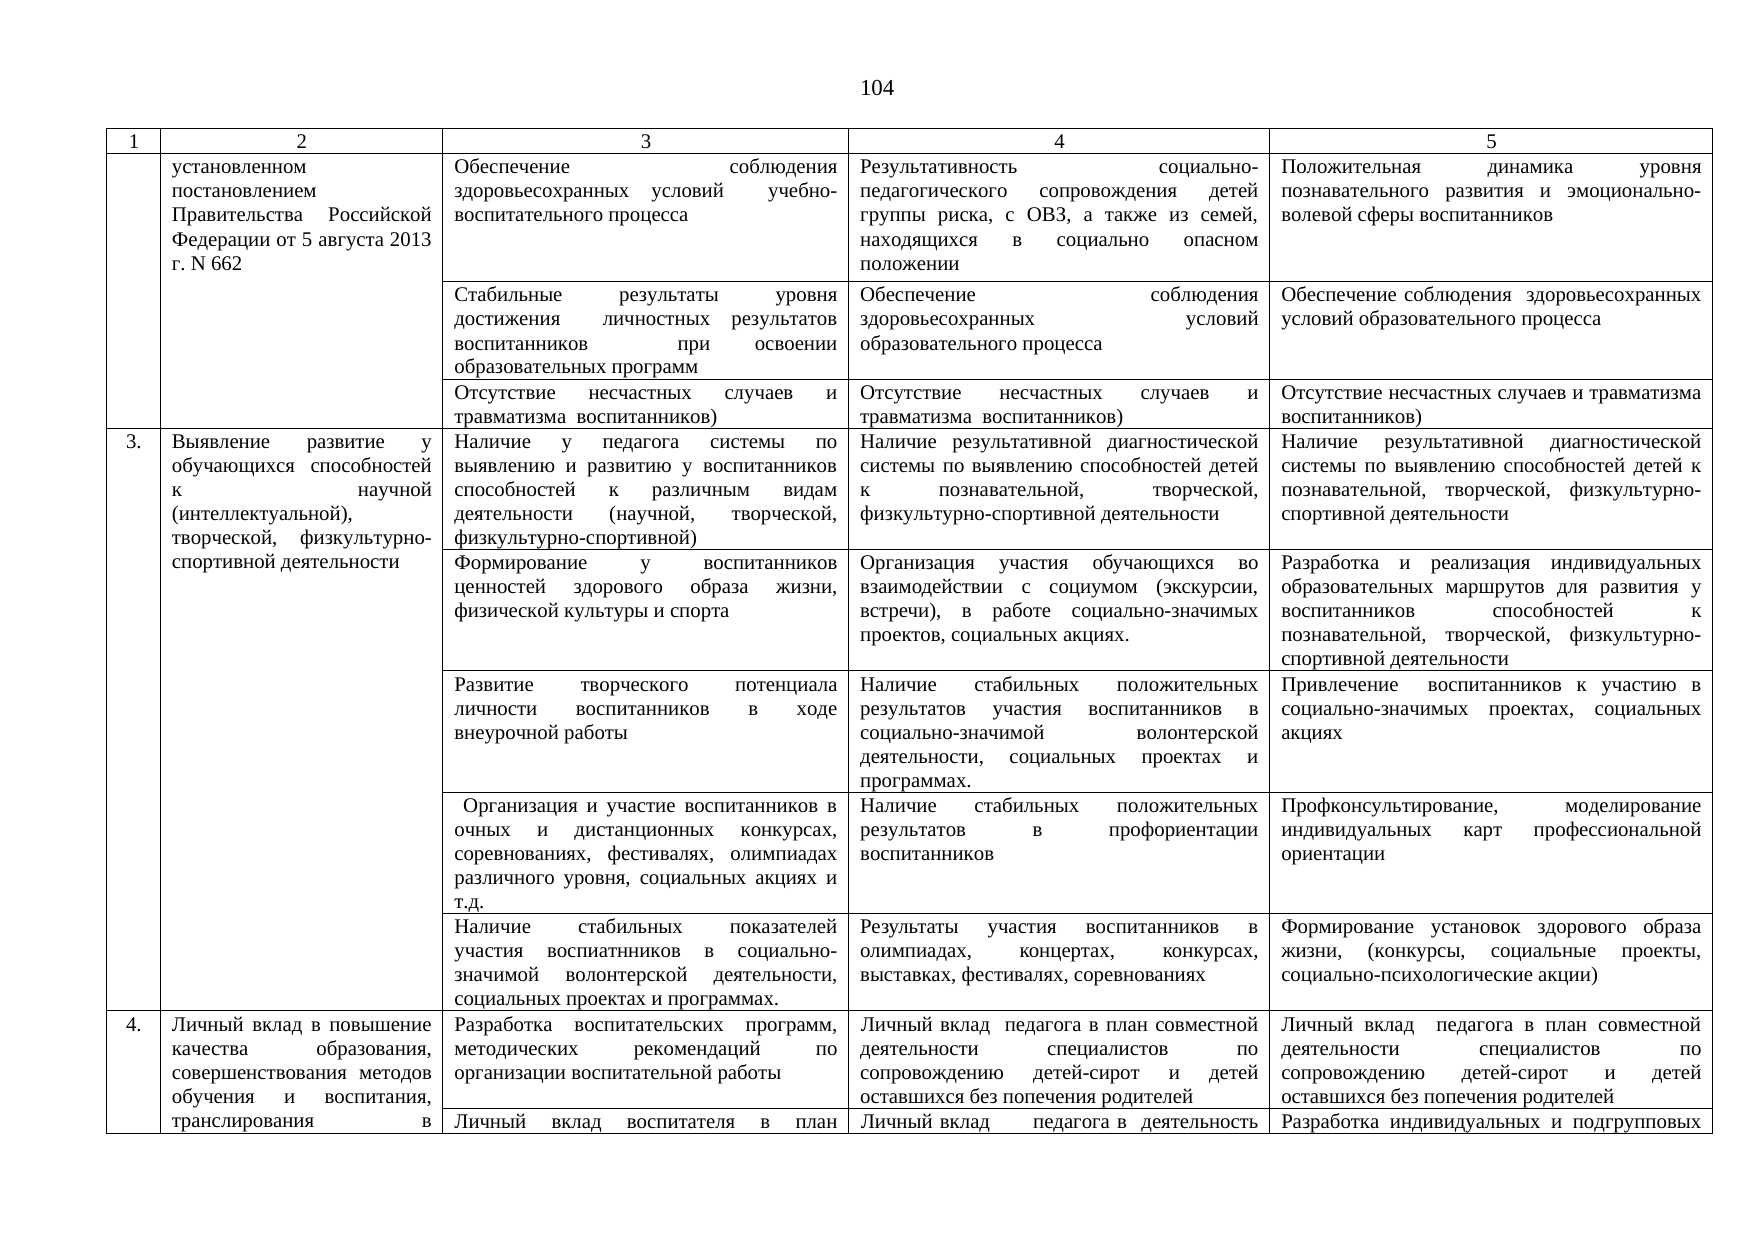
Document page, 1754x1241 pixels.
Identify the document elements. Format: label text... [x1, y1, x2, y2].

table_cell Разработка и реализация индивидуальных образовательных маршрутов для развития у воспитанников способностей к познавательной, творческой, физкультурно-спортивной деятельности [1270, 550, 1712, 670]
table_header 1 [107, 129, 160, 153]
table_cell Организация и участие воспитанников в очных и дистанционных конкурсах, соревнованиях, фестивалях, олимпиадах различного уровня, социальных акциях и т.д. [443, 793, 848, 913]
table_header 5 [1270, 129, 1712, 153]
table_cell Наличие результативной диагностической системы по выявлению способностей детей к познавательной, творческой, физкультурно-спортивной деятельности [849, 429, 1269, 549]
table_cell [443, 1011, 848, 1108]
table_cell Выявление развитие у обучающихся способностей к научной (интеллектуальной), творческой, физкультурно-спортивной деятельности [161, 429, 442, 1010]
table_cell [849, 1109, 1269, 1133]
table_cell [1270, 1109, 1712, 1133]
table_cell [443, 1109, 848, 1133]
table_cell Обеспечение соблюдения здоровьесохранных условий образовательного процесса [1270, 282, 1712, 378]
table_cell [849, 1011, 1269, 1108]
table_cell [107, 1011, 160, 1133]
table_cell Профконсультирование, моделирование индивидуальных карт профессиональной ориентации [1270, 793, 1712, 913]
table_header 4 [849, 129, 1269, 153]
table_cell Наличие у педагога системы по выявлению и развитию у воспитанников способностей к различным видам деятельности (научной, творческой, физкультурно-спортивной) [443, 429, 848, 549]
table_cell Привлечение воспитанников к участию в социально-значимых проектах, социальных акциях [1270, 671, 1712, 792]
table_cell Обеспечение соблюдения здоровьесохранных условий учебно-воспитательного процесса [443, 154, 848, 281]
table_cell Наличие результативной диагностической системы по выявлению способностей детей к познавательной, творческой, физкультурно-спортивной деятельности [1270, 429, 1712, 549]
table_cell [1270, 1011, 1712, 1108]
table_cell Отсутствие несчастных случаев и травматизма воспитанников) [849, 380, 1269, 428]
table_cell Развитие творческого потенциала личности воспитанников в ходе внеурочной работы [443, 671, 848, 792]
table_cell Формирование у воспитанников ценностей здорового образа жизни, физической культуры и спорта [443, 550, 848, 670]
table_cell Организация участия обучающихся во взаимодействии с социумом (экскурсии, встречи), в работе социально-значимых проектов, социальных акциях. [849, 550, 1269, 670]
table_cell Результативность социально-педагогического сопровождения детей группы риска, с ОВЗ, а также из семей, находящихся в социально опасном положении [849, 154, 1269, 281]
table_cell Результаты участия воспитанников в олимпиадах, концертах, конкурсах, выставках, фестивалях, соревнованиях [849, 914, 1269, 1010]
table_cell Стабильные результаты уровня достижения личностных результатов воспитанников при освоении образовательных программ [443, 282, 848, 378]
table_cell Формирование установок здорового образа жизни, (конкурсы, социальные проекты, социально-психологические акции) [1270, 914, 1712, 1010]
table_cell Наличие стабильных показателей участия воспиатнников в социально-значимой волонтерской деятельности, социальных проектах и программах. [443, 914, 848, 1010]
table_cell Наличие стабильных положительных результатов участия воспитанников в социально-значимой волонтерской деятельности, социальных проектах и программах. [849, 671, 1269, 792]
table_cell Отсутствие несчастных случаев и травматизма воспитанников) [443, 380, 848, 428]
table_cell 3. [107, 429, 160, 1010]
table_cell Обеспечение соблюдения здоровьесохранных условий образовательного процесса [849, 282, 1269, 378]
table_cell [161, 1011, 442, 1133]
table_cell Положительная динамика уровня познавательного развития и эмоционально-волевой сферы воспитанников [1270, 154, 1712, 281]
table_header 2 [161, 129, 442, 153]
table_header 3 [443, 129, 848, 153]
table_cell Отсутствие несчастных случаев и травматизма воспитанников) [1270, 380, 1712, 428]
table_cell Наличие стабильных положительных результатов в профориентации воспитанников [849, 793, 1269, 913]
